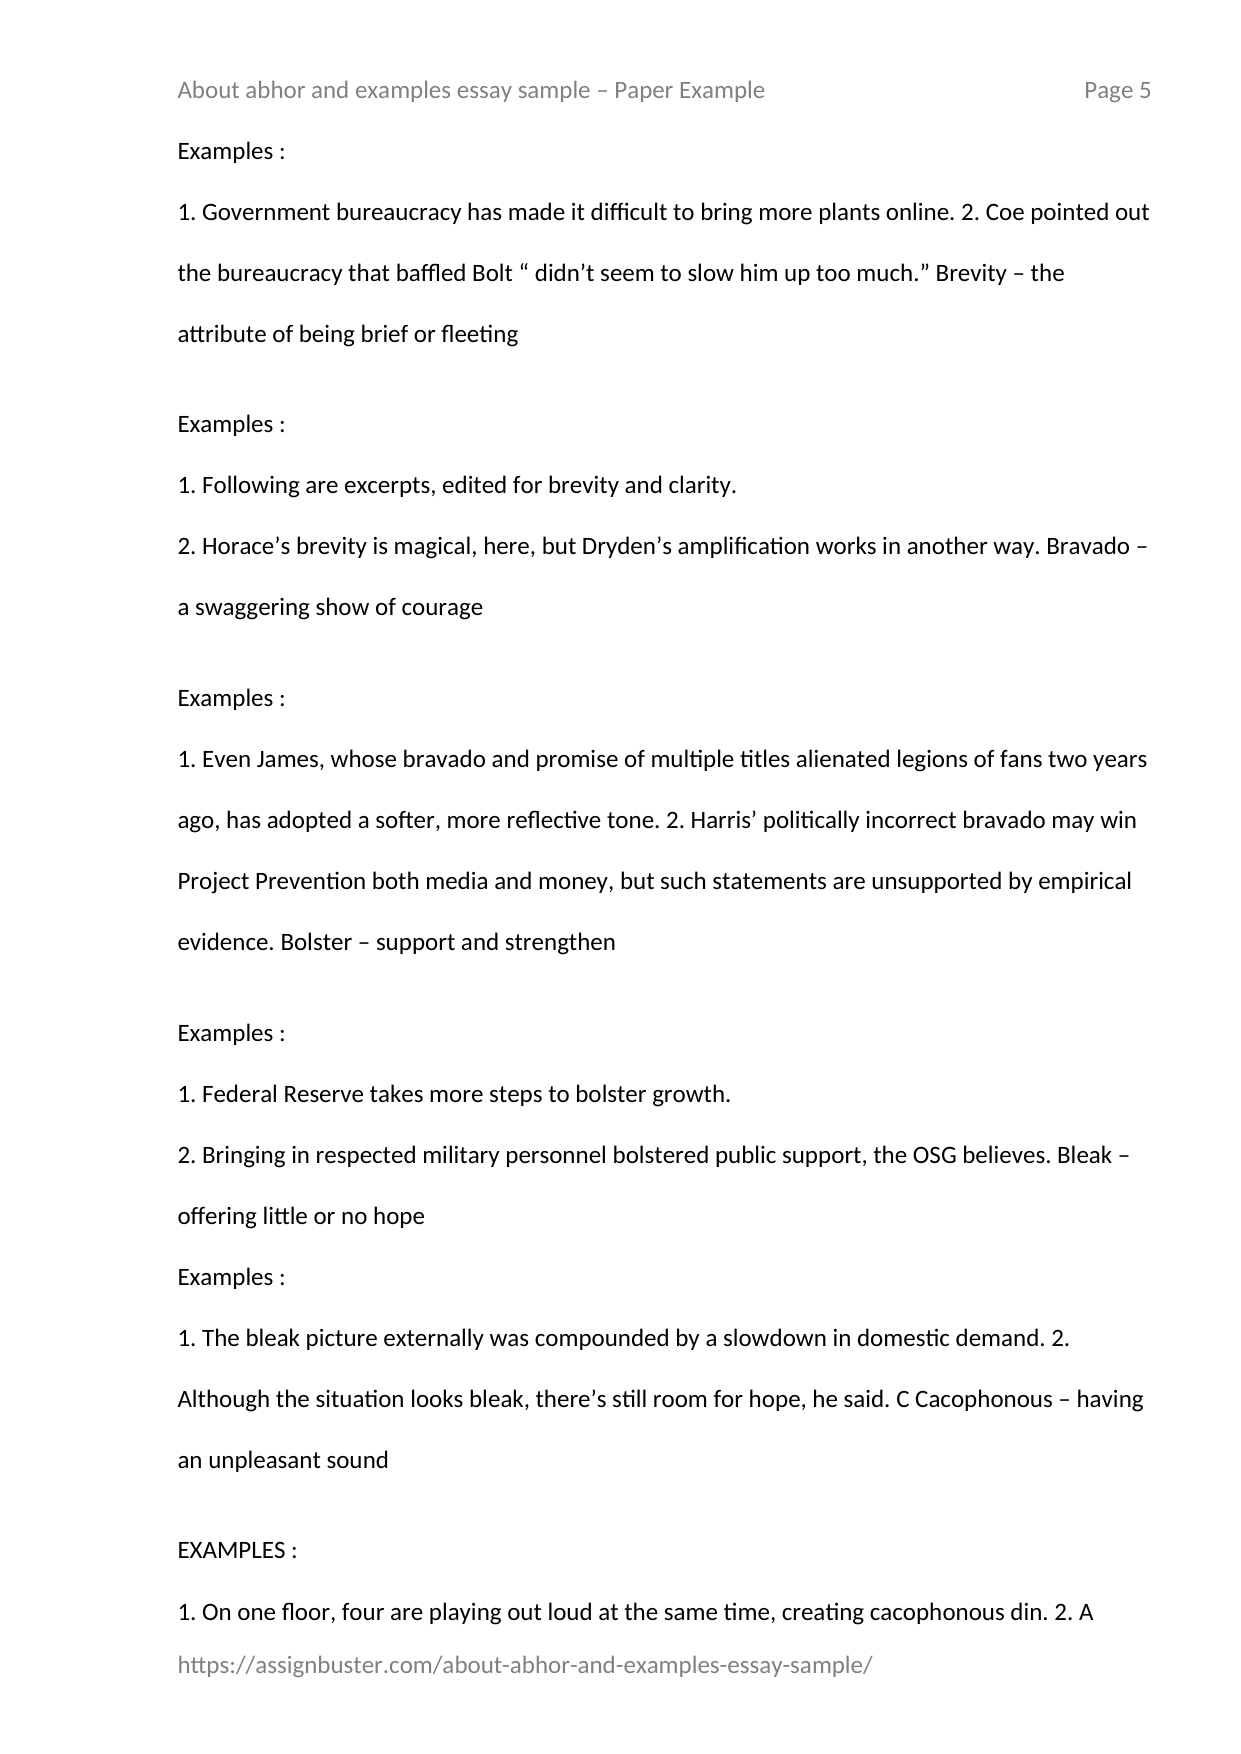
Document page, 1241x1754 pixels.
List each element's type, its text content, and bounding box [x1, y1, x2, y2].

text Examples : 1. Government bureaucracy has made it difficult to bring more plants online. 2. Coe pointed out the bureaucracy that baffled Bolt “ didn’t seem to slow him up too much.” Brevity – the attribute of being brief or fleeting [177, 135, 1152, 348]
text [177, 1534, 1152, 1626]
text Examples : 1. Even James, whose bravado and promise of multiple titles alienated legions of fans two years ago, has adopted a softer, more reflective tone. 2. Harris’ politically incorrect bravado may win Project Prevention both media and money, but such statements are unsupported by empirical evidence. Bolster – support and strengthen [177, 682, 1152, 957]
text Examples : 1. Federal Reserve takes more steps to bolster growth. 2. Bringing in respected military personnel bolstered public support, the OSG believes. Bleak – offering little or no hope Examples : 1. The bleak picture externally was compounded by a slowdown in domestic demand. 2. Although the situation looks bleak, there’s still room for hope, he said. C Cacophonous – having an unpleasant sound [177, 1017, 1152, 1474]
text Examples : 1. Following are excerpts, edited for brevity and clarity. 2. Horace’s brevity is magical, here, but Dryden’s amplification works in another way. Bravado – a swaggering show of courage [177, 408, 1152, 622]
